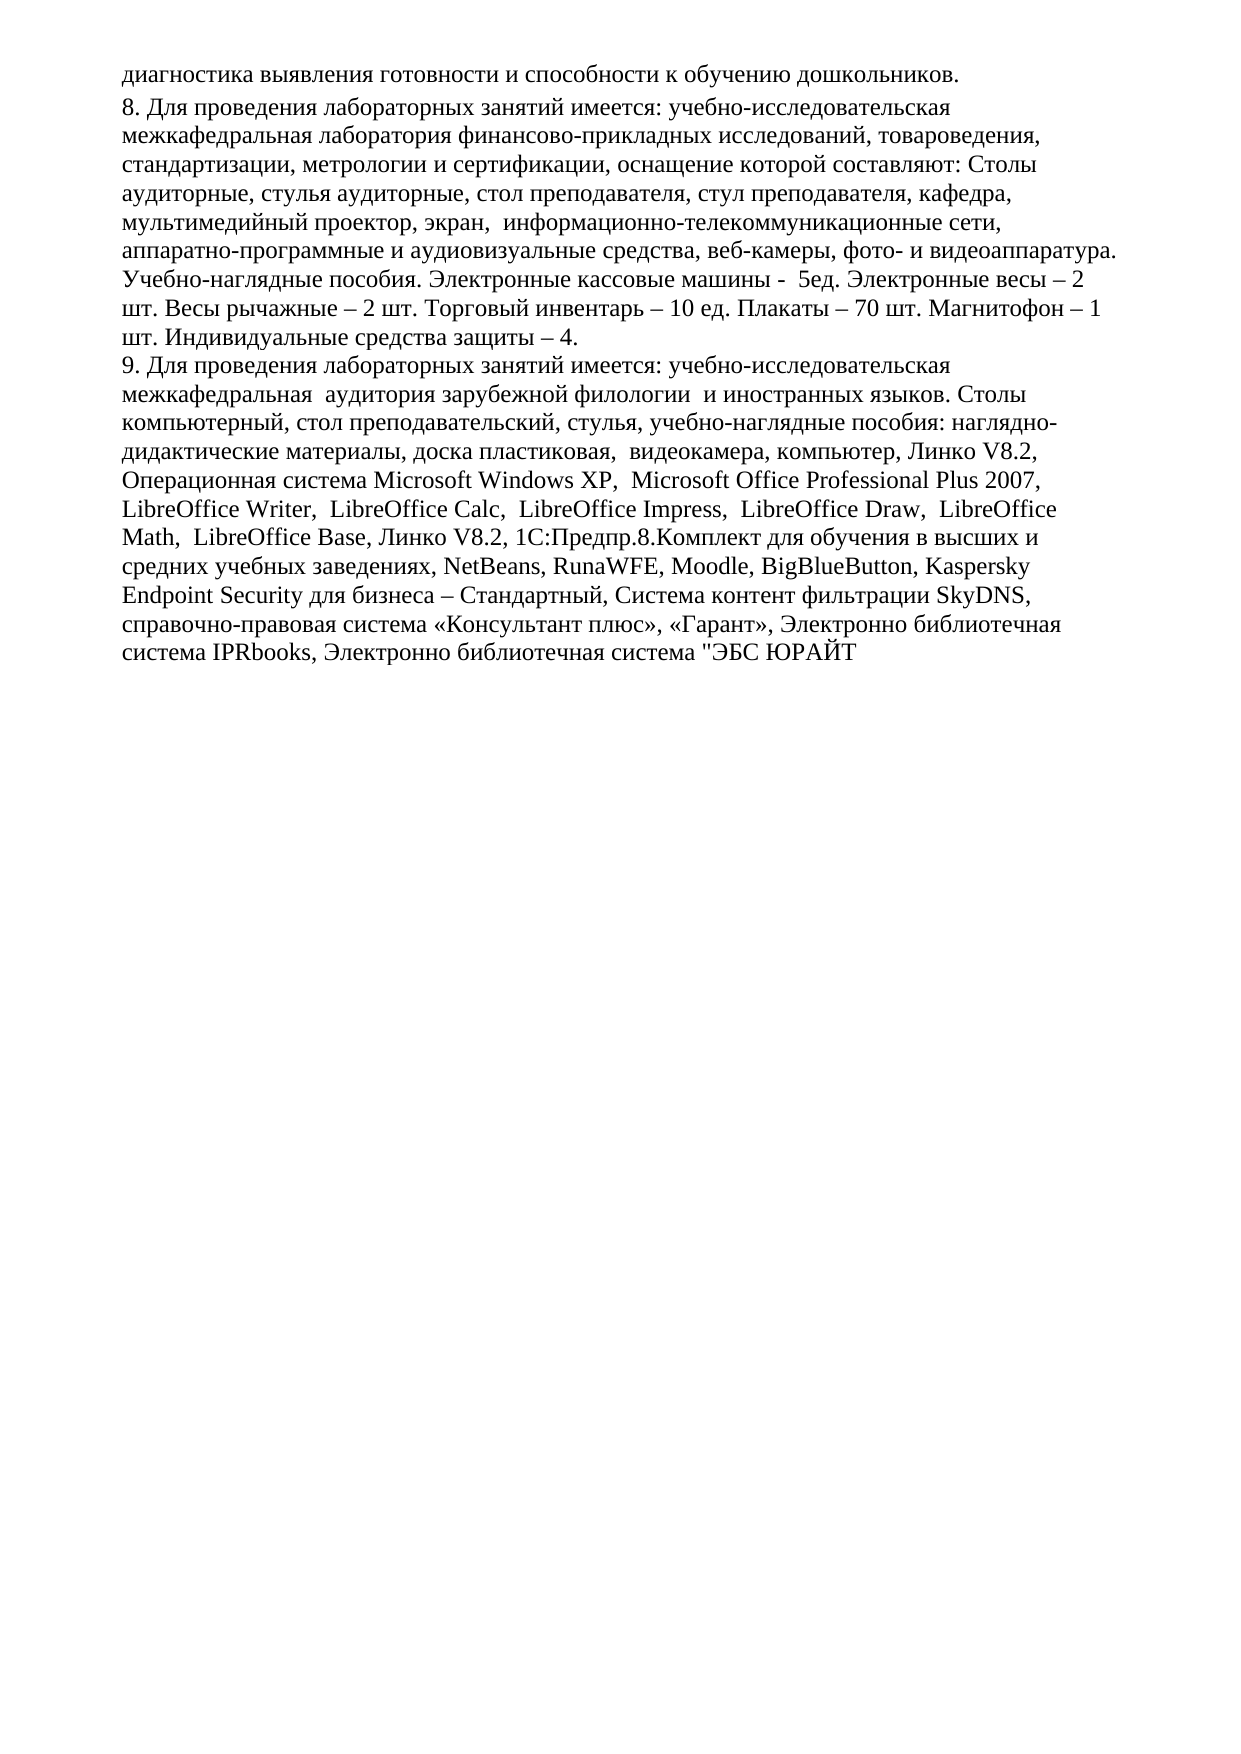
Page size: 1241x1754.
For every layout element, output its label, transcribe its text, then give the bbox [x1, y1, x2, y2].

table_cell 8. Для проведения лабораторных занятий имеется: учебно-исследовательская межкафедральная лаборатория финансово-прикладных исследований, товароведения, стандартизации, метрологии и сертификации, оснащение которой составляют: Столы аудиторные, стулья аудиторные, стол преподавателя, стул преподавателя, кафедра, мультимедийный проектор, экран, информационно-телекоммуникационные сети, аппаратно-программные и аудиовизуальные средства, веб-камеры, фото- и видеоаппаратура. Учебно-наглядные пособия. Электронные кассовые машины - 5ед. Электронные весы – 2 шт. Весы рычажные – 2 шт. Торговый инвентарь – 10 ед. Плакаты – 70 шт. Магнитофон – 1 шт. Индивидуальные средства защиты – 4. [118, 92, 1124, 350]
table_cell 9. Для проведения лабораторных занятий имеется: учебно-исследовательская межкафедральная аудитория зарубежной филологии и иностранных языков. Столы компьютерный, стол преподавательский, стулья, учебно-наглядные пособия: наглядно- дидактические материалы, доска пластиковая, видеокамера, компьютер, Линко V8.2, Операционная система Microsoft Windows XP, Microsoft Office Professional Plus 2007, LibreOffice Writer, LibreOffice Calc, LibreOffice Impress, LibreOffice Draw, LibreOffice Math, LibreOffice Base, Линко V8.2, 1С:Предпр.8.Комплект для обучения в высших и средних учебных заведениях, NetBeans, RunaWFE, Moodle, BigBlueButton, Kaspersky Endpoint Security для бизнеса – Стандартный, Система контент фильтрации SkyDNS, справочно-правовая система «Консультант плюс», «Гарант», Электронно библиотечная система IPRbooks, Электронно библиотечная система "ЭБС ЮРАЙТ [118, 350, 1124, 664]
table_header диагностика выявления готовности и способности к обучению дошкольников. [118, 59, 1124, 92]
